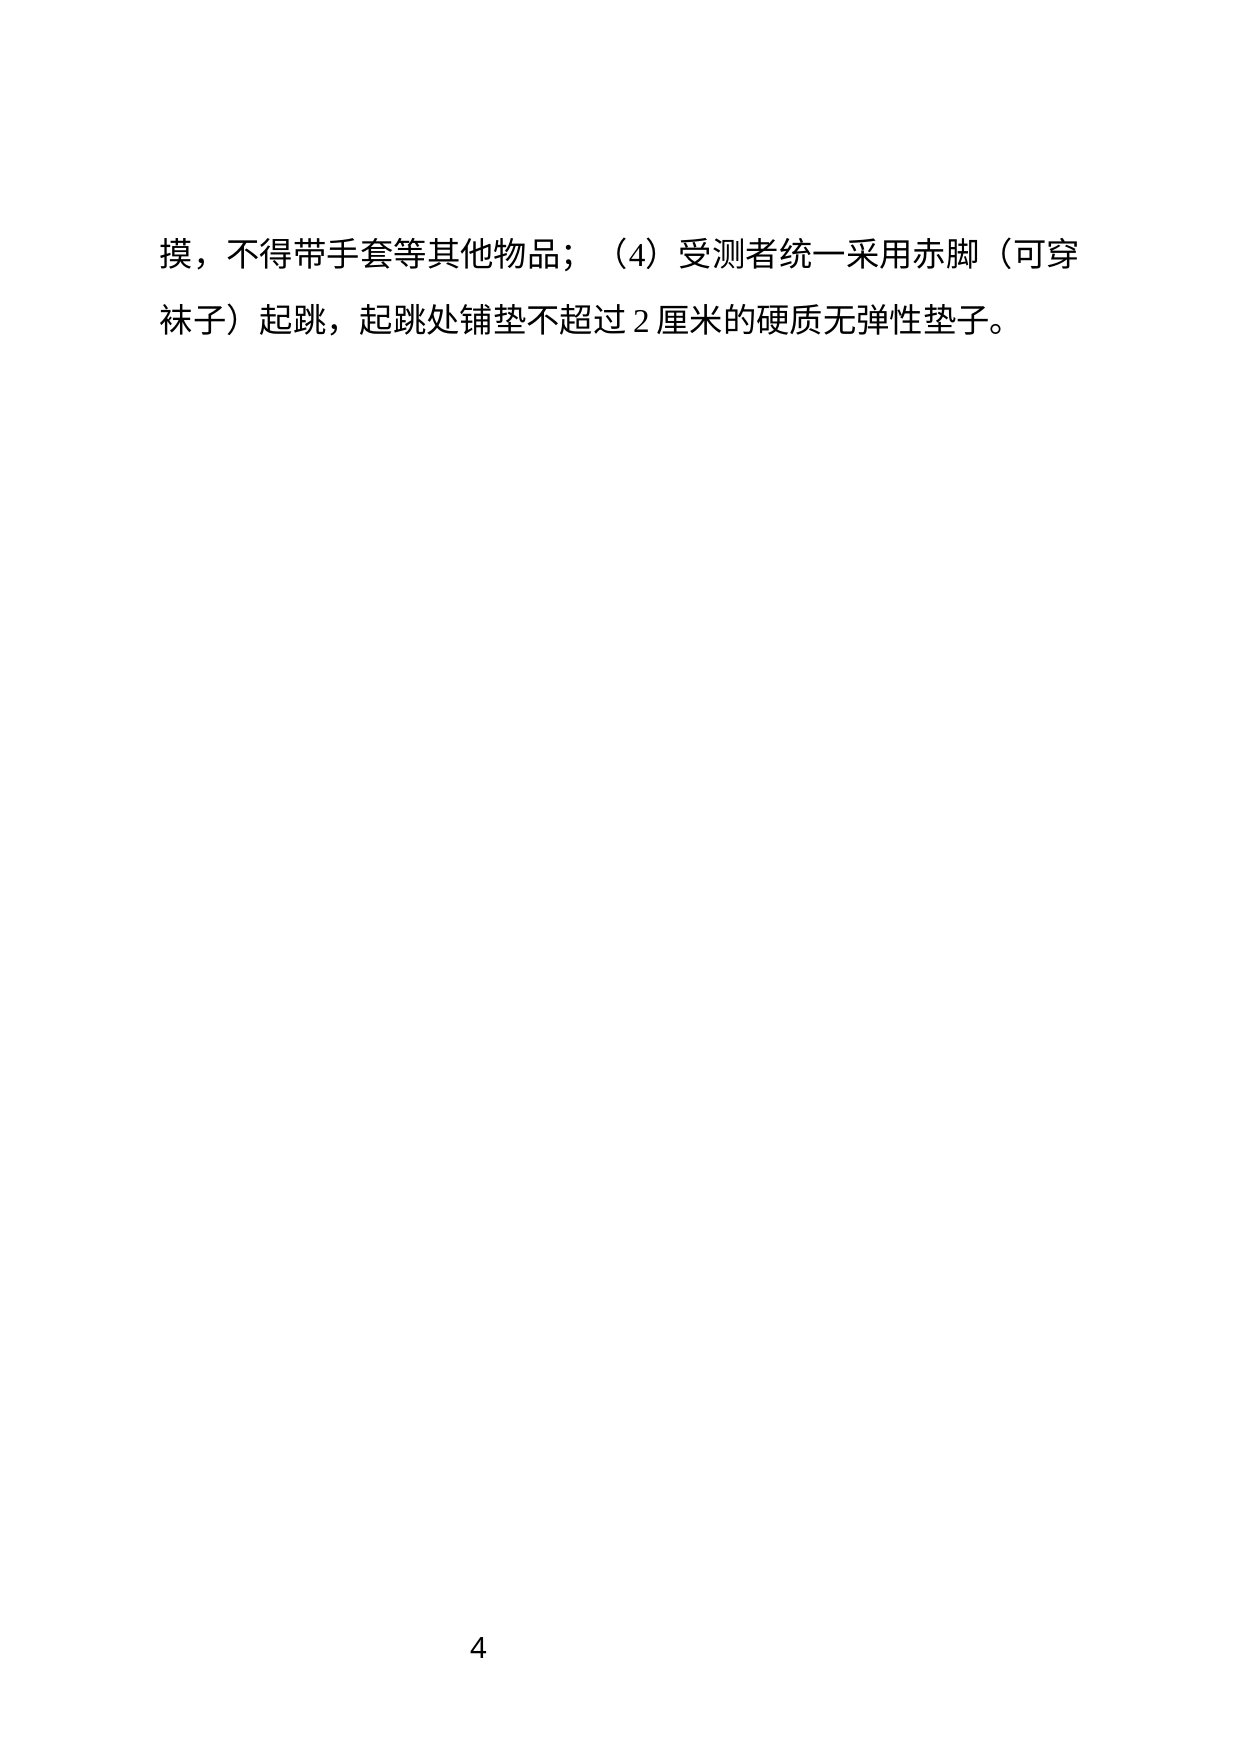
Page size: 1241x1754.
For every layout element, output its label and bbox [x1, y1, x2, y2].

text [159, 219, 1081, 351]
